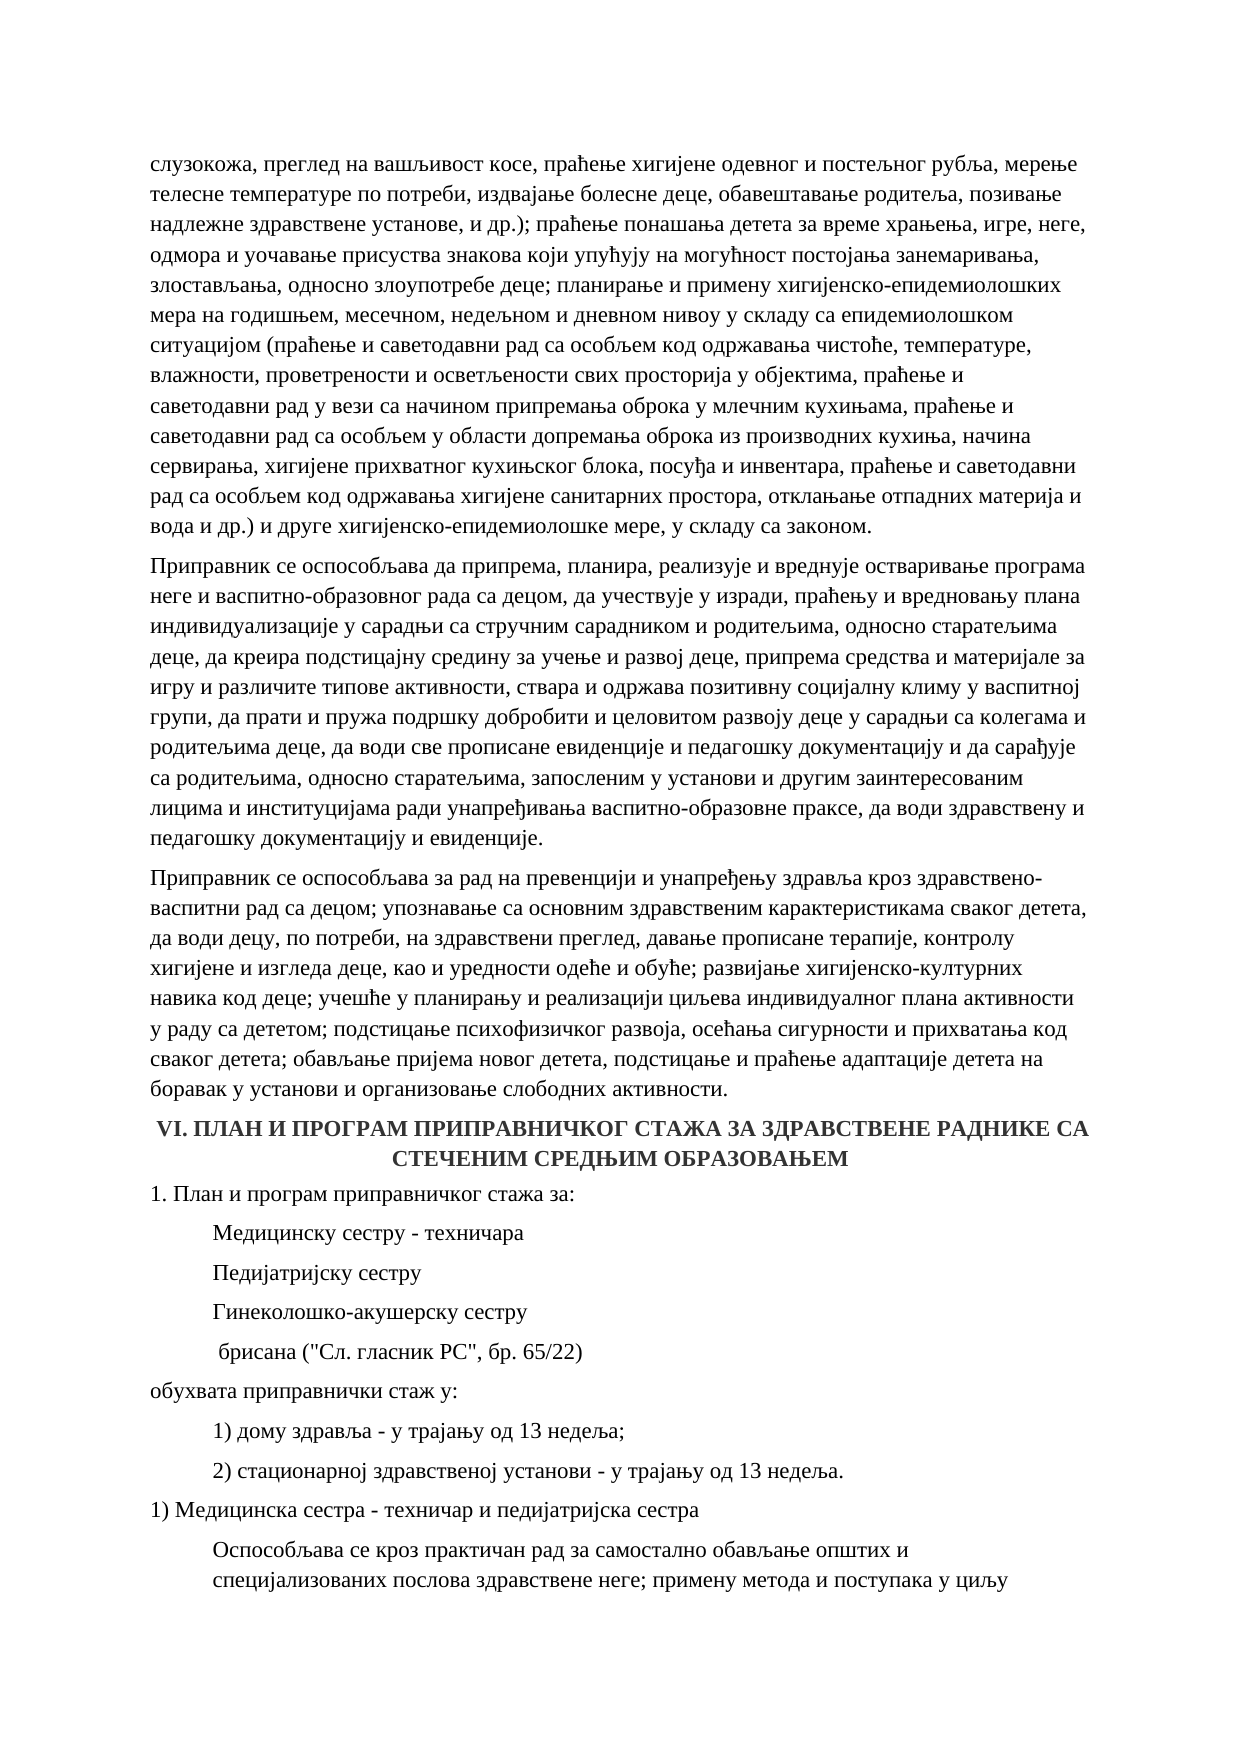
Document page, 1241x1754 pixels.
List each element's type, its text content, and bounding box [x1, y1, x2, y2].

text 1. План и програм приправничког стажа за: [150, 1180, 1090, 1206]
text Приправник се оспособљава за рад на превенцији и унапређењу здравља кроз здравствено-васпитни рад са децом; упознавање са основним здравственим карактеристикама сваког детета, да води децу, по потреби, на здравствени преглед, давање прописане терапије, контролу хигијене и изгледа деце, као и уредности одеће и обуће; развијање хигијенско-културних навика код деце; учешће у планирању и реализацији циљева индивидуалног плана активности у раду са дететом; подстицање психофизичког развоја, осећања сигурности и прихватања код сваког детета; обављање пријема новог детета, подстицање и праћење адаптације детета на боравак у установи и организовање слободних активности. [150, 863, 1090, 1101]
text Медицинску сестру - техничара [212, 1219, 1090, 1246]
text 2) стационарној здравственој установи - у трајању од 13 недеља. [212, 1457, 1090, 1483]
text VI. ПЛАН И ПРОГРАМ ПРИПРАВНИЧКОГ СТАЖА ЗА ЗДРАВСТВЕНЕ РАДНИКЕ СА СТЕЧЕНИМ СРЕДЊИМ ОБРАЗОВАЊЕМ [150, 1114, 1090, 1171]
text обухвата приправнички стаж у: [150, 1378, 1090, 1404]
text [212, 1536, 1090, 1592]
text брисана ("Сл. гласник РС", бр. 65/22) [212, 1338, 1090, 1364]
text 1) Медицинска сестра - техничар и педијатријска сестра [150, 1496, 1090, 1523]
text Гинеколошко-акушерску сестру [212, 1298, 1090, 1325]
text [150, 150, 1090, 539]
text Приправник се оспособљава да припрема, планира, реализује и вреднује остваривање програма неге и васпитно-образовног рада са децом, да учествује у изради, праћењу и вредновању плана индивидуализације у сарадњи са стручним сарадником и родитељима, односно старатељима деце, да креира подстицајну средину за учење и развој деце, припрема средства и материјале за игру и различите типове активности, ствара и одржава позитивну социјалну климу у васпитној групи, да прати и пружа подршку добробити и целовитом развоју деце у сарадњи са колегама и родитељима деце, да води све прописане евиденције и педагошку документацију и да сарађује са родитељима, односно старатељима, запосленим у установи и другим заинтересованим лицима и институцијама ради унапређивања васпитно-образовне праксе, да води здравствену и педагошку документацију и евиденције. [150, 552, 1090, 850]
text 1) дому здравља - у трајању од 13 недеља; [212, 1417, 1090, 1443]
text Педијатријску сестру [212, 1259, 1090, 1285]
